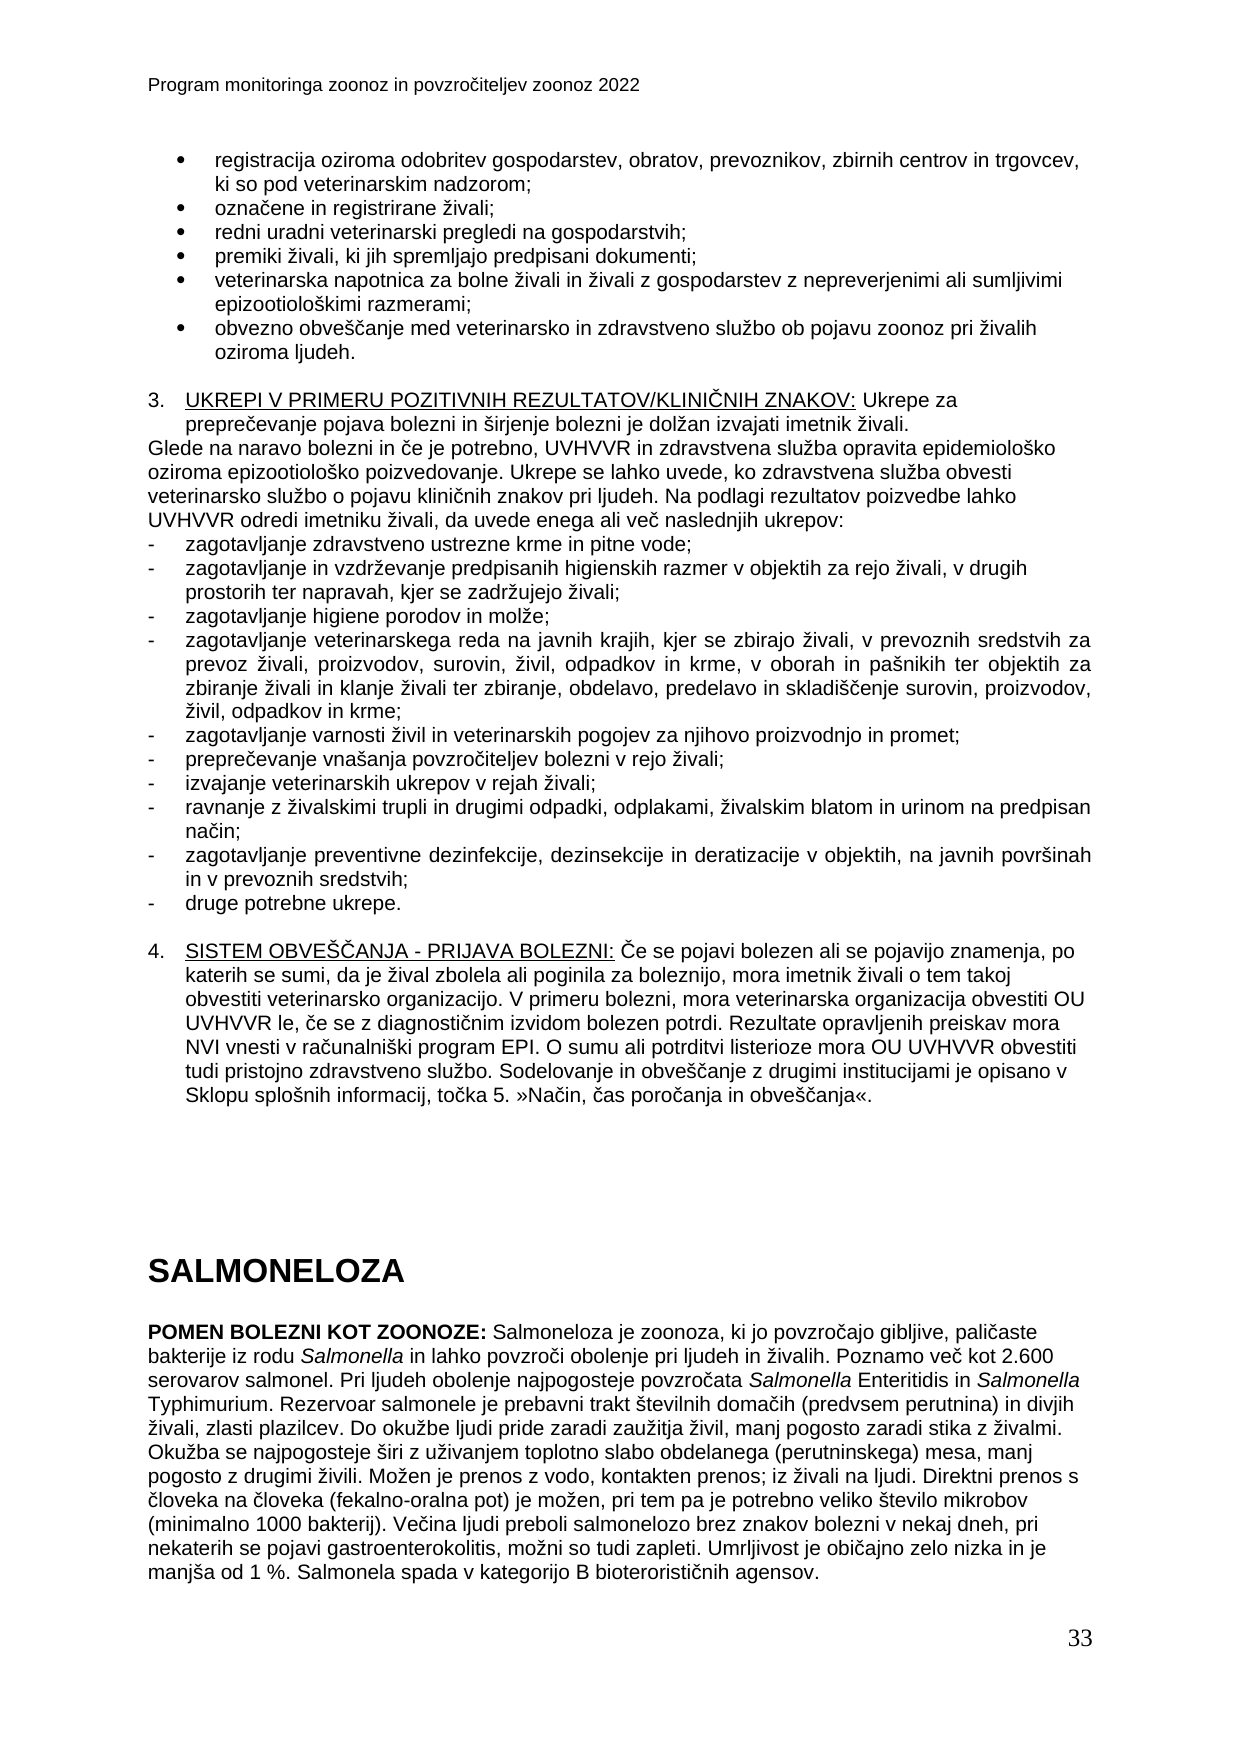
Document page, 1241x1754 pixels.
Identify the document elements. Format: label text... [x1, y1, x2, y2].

list preprečevanje vnašanja povzročiteljev bolezni v rejo živali; [148, 747, 1093, 771]
list premiki živali, ki jih spremljajo predpisani dokumenti; [177, 244, 1093, 268]
list druge potrebne ukrepe. [148, 891, 1093, 915]
list zagotavljanje higiene porodov in molže; [148, 603, 1093, 627]
text POMEN BOLEZNI KOT ZOONOZE: Salmoneloza je zoonoza, ki jo povzročajo gibljive, paličaste bakterije iz rodu Salmonella in lahko povzroči obolenje pri ljudeh in živalih. Poznamo več kot 2.600 serovarov salmonel. Pri ljudeh obolenje najpogosteje povzročata Salmonella Enteritidis in Salmonella Typhimurium. Rezervoar salmonele je prebavni trakt številnih domačih (predvsem perutnina) in divjih živali, zlasti plazilcev. Do okužbe ljudi pride zaradi zaužitja živil, manj pogosto zaradi stika z živalmi. Okužba se najpogosteje širi z uživanjem toplotno slabo obdelanega (perutninskega) mesa, manj pogosto z drugimi živili. Možen je prenos z vodo, kontakten prenos; iz živali na ljudi. Direktni prenos s človeka na človeka (fekalno-oralna pot) je možen, pri tem pa je potrebno veliko število mikrobov (minimalno 1000 bakterij). Večina ljudi preboli salmonelozo brez znakov bolezni v nekaj dneh, pri nekaterih se pojavi gastroenterokolitis, možni so tudi zapleti. Umrljivost je običajno zelo nizka in je manjša od 1 %. Salmonela spada v kategorijo B bioterorističnih agensov. [148, 1320, 1093, 1584]
text Glede na naravo bolezni in če je potrebno, UVHVVR in zdravstvena služba opravita epidemiološko oziroma epizootiološko poizvedovanje. Ukrepe se lahko uvede, ko zdravstvena služba obvesti veterinarsko službo o pojavu kliničnih znakov pri ljudeh. Na podlagi rezultatov poizvedbe lahko UVHVVR odredi imetniku živali, da uvede enega ali več naslednjih ukrepov: [148, 436, 1093, 532]
list izvajanje veterinarskih ukrepov v rejah živali; [148, 771, 1093, 795]
list zagotavljanje veterinarskega reda na javnih krajih, kjer se zbirajo živali, v prevoznih sredstvih za prevoz živali, proizvodov, surovin, živil, odpadkov in krme, v oborah in pašnikih ter objektih za zbiranje živali in klanje živali ter zbiranje, obdelavo, predelavo in skladiščenje surovin, proizvodov, živil, odpadkov in krme; [148, 627, 1093, 723]
list SISTEM OBVEŠČANJA - PRIJAVA BOLEZNI: Če se pojavi bolezen ali se pojavijo znamenja, po katerih se sumi, da je žival zbolela ali poginila za boleznijo, mora imetnik živali o tem takoj obvestiti veterinarsko organizacijo. V primeru bolezni, mora veterinarska organizacija obvestiti OU UVHVVR le, če se z diagnostičnim izvidom bolezen potrdi. Rezultate opravljenih preiskav mora NVI vnesti v računalniški program EPI. O sumu ali potrditvi listerioze mora OU UVHVVR obvestiti tudi pristojno zdravstveno službo. Sodelovanje in obveščanje z drugimi institucijami je opisano v Sklopu splošnih informacij, točka 5. »Način, čas poročanja in obveščanja«. [148, 939, 1093, 1107]
subtitle SALMONELOZA [148, 1251, 1093, 1290]
list zagotavljanje varnosti živil in veterinarskih pogojev za njihovo proizvodnjo in promet; [148, 723, 1093, 747]
list zagotavljanje preventivne dezinfekcije, dezinsekcije in deratizacije v objektih, na javnih površinah in v prevoznih sredstvih; [148, 843, 1093, 891]
list UKREPI V PRIMERU POZITIVNIH REZULTATOV/KLINIČNIH ZNAKOV: Ukrepe za preprečevanje pojava bolezni in širjenje bolezni je dolžan izvajati imetnik živali. [148, 388, 1093, 436]
list zagotavljanje in vzdrževanje predpisanih higienskih razmer v objektih za rejo živali, v drugih prostorih ter napravah, kjer se zadržujejo živali; [148, 556, 1093, 603]
list obvezno obveščanje med veterinarsko in zdravstveno službo ob pojavu zoonoz pri živalih oziroma ljudeh. [177, 316, 1093, 364]
list redni uradni veterinarski pregledi na gospodarstvih; [177, 220, 1093, 244]
list registracija oziroma odobritev gospodarstev, obratov, prevoznikov, zbirnih centrov in trgovcev, ki so pod veterinarskim nadzorom; [177, 148, 1093, 196]
list veterinarska napotnica za bolne živali in živali z gospodarstev z nepreverjenimi ali sumljivimi epizootiološkimi razmerami; [177, 268, 1093, 316]
list zagotavljanje zdravstveno ustrezne krme in pitne vode; [148, 532, 1093, 556]
list ravnanje z živalskimi trupli in drugimi odpadki, odplakami, živalskim blatom in urinom na predpisan način; [148, 795, 1093, 843]
list označene in registrirane živali; [177, 196, 1093, 220]
